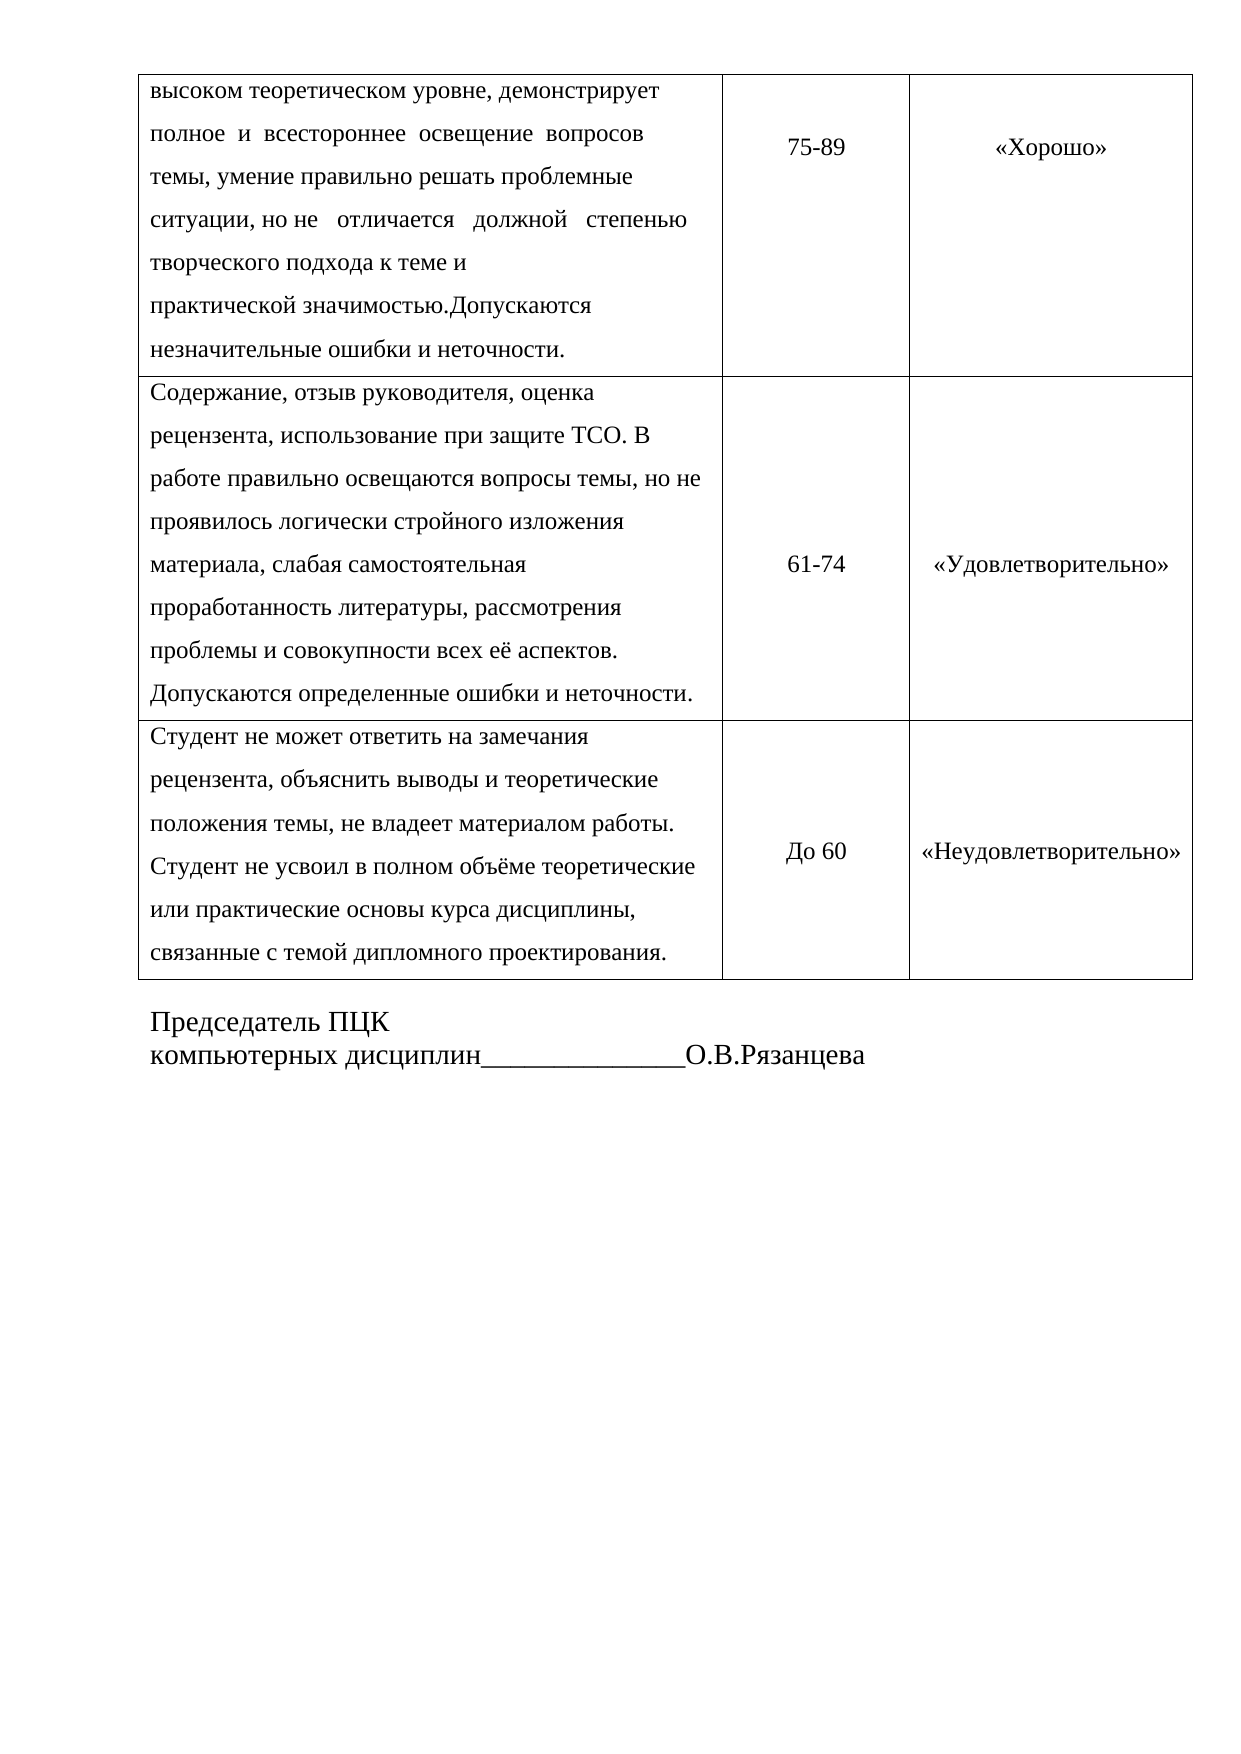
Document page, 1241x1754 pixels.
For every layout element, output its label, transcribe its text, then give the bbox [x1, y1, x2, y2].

table_cell «Удовлетворительно» [910, 377, 1192, 720]
table_cell 61-74 [723, 377, 909, 720]
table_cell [139, 75, 722, 376]
table_cell «Хорошо» [910, 75, 1192, 376]
table_cell 75-89 [723, 75, 909, 376]
table_cell Содержание, отзыв руководителя, оценка рецензента, использование при защите ТСО. В работе правильно освещаются вопросы темы, но не проявилось логически стройного изложения материала, слабая самостоятельная проработанность литературы, рассмотрения проблемы и совокупности всех её аспектов. Допускаются определенные ошибки и неточности. [139, 377, 722, 720]
text компьютерных дисциплин______________О.В.Рязанцева [150, 1037, 1090, 1071]
table_cell Студент не может ответить на замечания рецензента, объяснить выводы и теоретические положения темы, не владеет материалом работы. Студент не усвоил в полном объёме теоретические или практические основы курса дисциплины, связанные с темой дипломного проектирования. [139, 721, 722, 979]
table_cell До 60 [723, 721, 909, 979]
text Председатель ПЦК [150, 1004, 1090, 1037]
table_cell «Неудовлетворительно» [910, 721, 1192, 979]
